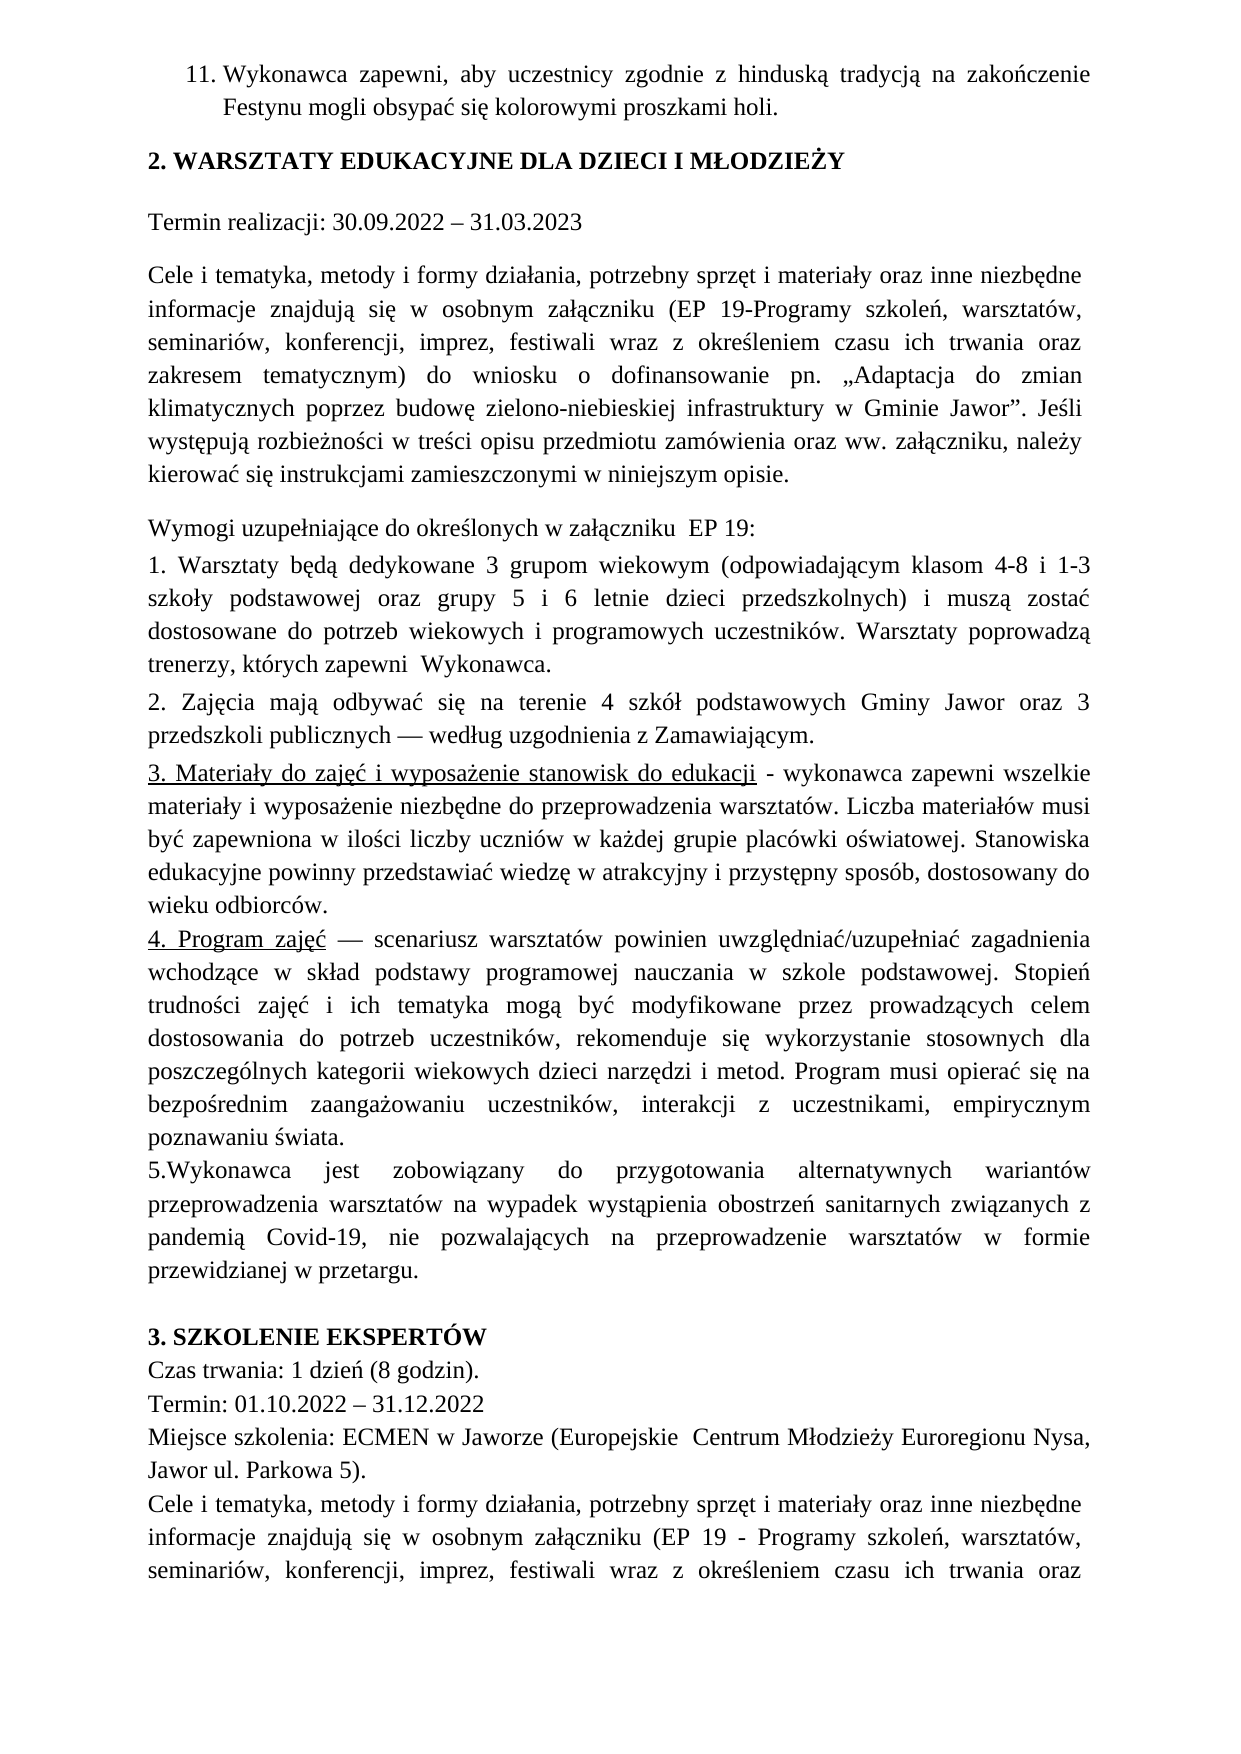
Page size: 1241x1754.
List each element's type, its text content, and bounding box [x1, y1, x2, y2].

text Termin realizacji: 30.09.2022 – 31.03.2023 [148, 207, 1091, 236]
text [148, 1489, 1083, 1584]
text 1. Warsztaty będą dedykowane 3 grupom wiekowym (odpowiadającym klasom 4-8 i 1-3 szkoły podstawowej oraz grupy 5 i 6 letnie dzieci przedszkolnych) i muszą zostać dostosowane do potrzeb wiekowych i programowych uczestników. Warsztaty poprowadzą trenerzy, których zapewni Wykonawca. [148, 550, 1091, 678]
text Czas trwania: 1 dzień (8 godzin). [148, 1355, 1091, 1384]
text 2. WARSZTATY EDUKACYJNE DLA DZIECI I MŁODZIEŻY [148, 146, 1091, 175]
text Wymogi uzupełniające do określonych w załączniku EP 19: [148, 513, 1091, 541]
text 5.Wykonawca jest zobowiązany do przygotowania alternatywnych wariantów przeprowadzenia warsztatów na wypadek wystąpienia obostrzeń sanitarnych związanych z pandemią Covid-19, nie pozwalających na przeprowadzenie warsztatów w formie przewidzianej w przetargu. [148, 1156, 1091, 1283]
text 4. Program zajęć — scenariusz warsztatów powinien uwzględniać/uzupełniać zagadnienia wchodzące w skład podstawy programowej nauczania w szkole podstawowej. Stopień trudności zajęć i ich tematyka mogą być modyfikowane przez prowadzących celem dostosowania do potrzeb uczestników, rekomenduje się wykorzystanie stosownych dla poszczególnych kategorii wiekowych dzieci narzędzi i metod. Program musi opierać się na bezpośrednim zaangażowaniu uczestników, interakcji z uczestnikami, empirycznym poznawaniu świata. [148, 924, 1091, 1151]
text Termin: 01.10.2022 – 31.12.2022 [148, 1389, 1091, 1418]
list Wykonawca zapewni, aby uczestnicy zgodnie z hinduską tradycją na zakończenie Festynu mogli obsypać się kolorowymi proszkami holi. [185, 59, 1091, 121]
text 2. Zajęcia mają odbywać się na terenie 4 szkół podstawowych Gminy Jawor oraz 3 przedszkoli publicznych — według uzgodnienia z Zamawiającym. [148, 687, 1091, 749]
text 3. Materiały do zajęć i wyposażenie stanowisk do edukacji - wykonawca zapewni wszelkie materiały i wyposażenie niezbędne do przeprowadzenia warsztatów. Liczba materiałów musi być zapewniona w ilości liczby uczniów w każdej grupie placówki oświatowej. Stanowiska edukacyjne powinny przedstawiać wiedzę w atrakcyjny i przystępny sposób, dostosowany do wieku odbiorców. [148, 758, 1091, 919]
text 3. SZKOLENIE EKSPERTÓW [148, 1322, 1091, 1351]
text Miejsce szkolenia: ECMEN w Jaworze (Europejskie Centrum Młodzieży Euroregionu Nysa, Jawor ul. Parkowa 5). [148, 1422, 1091, 1484]
